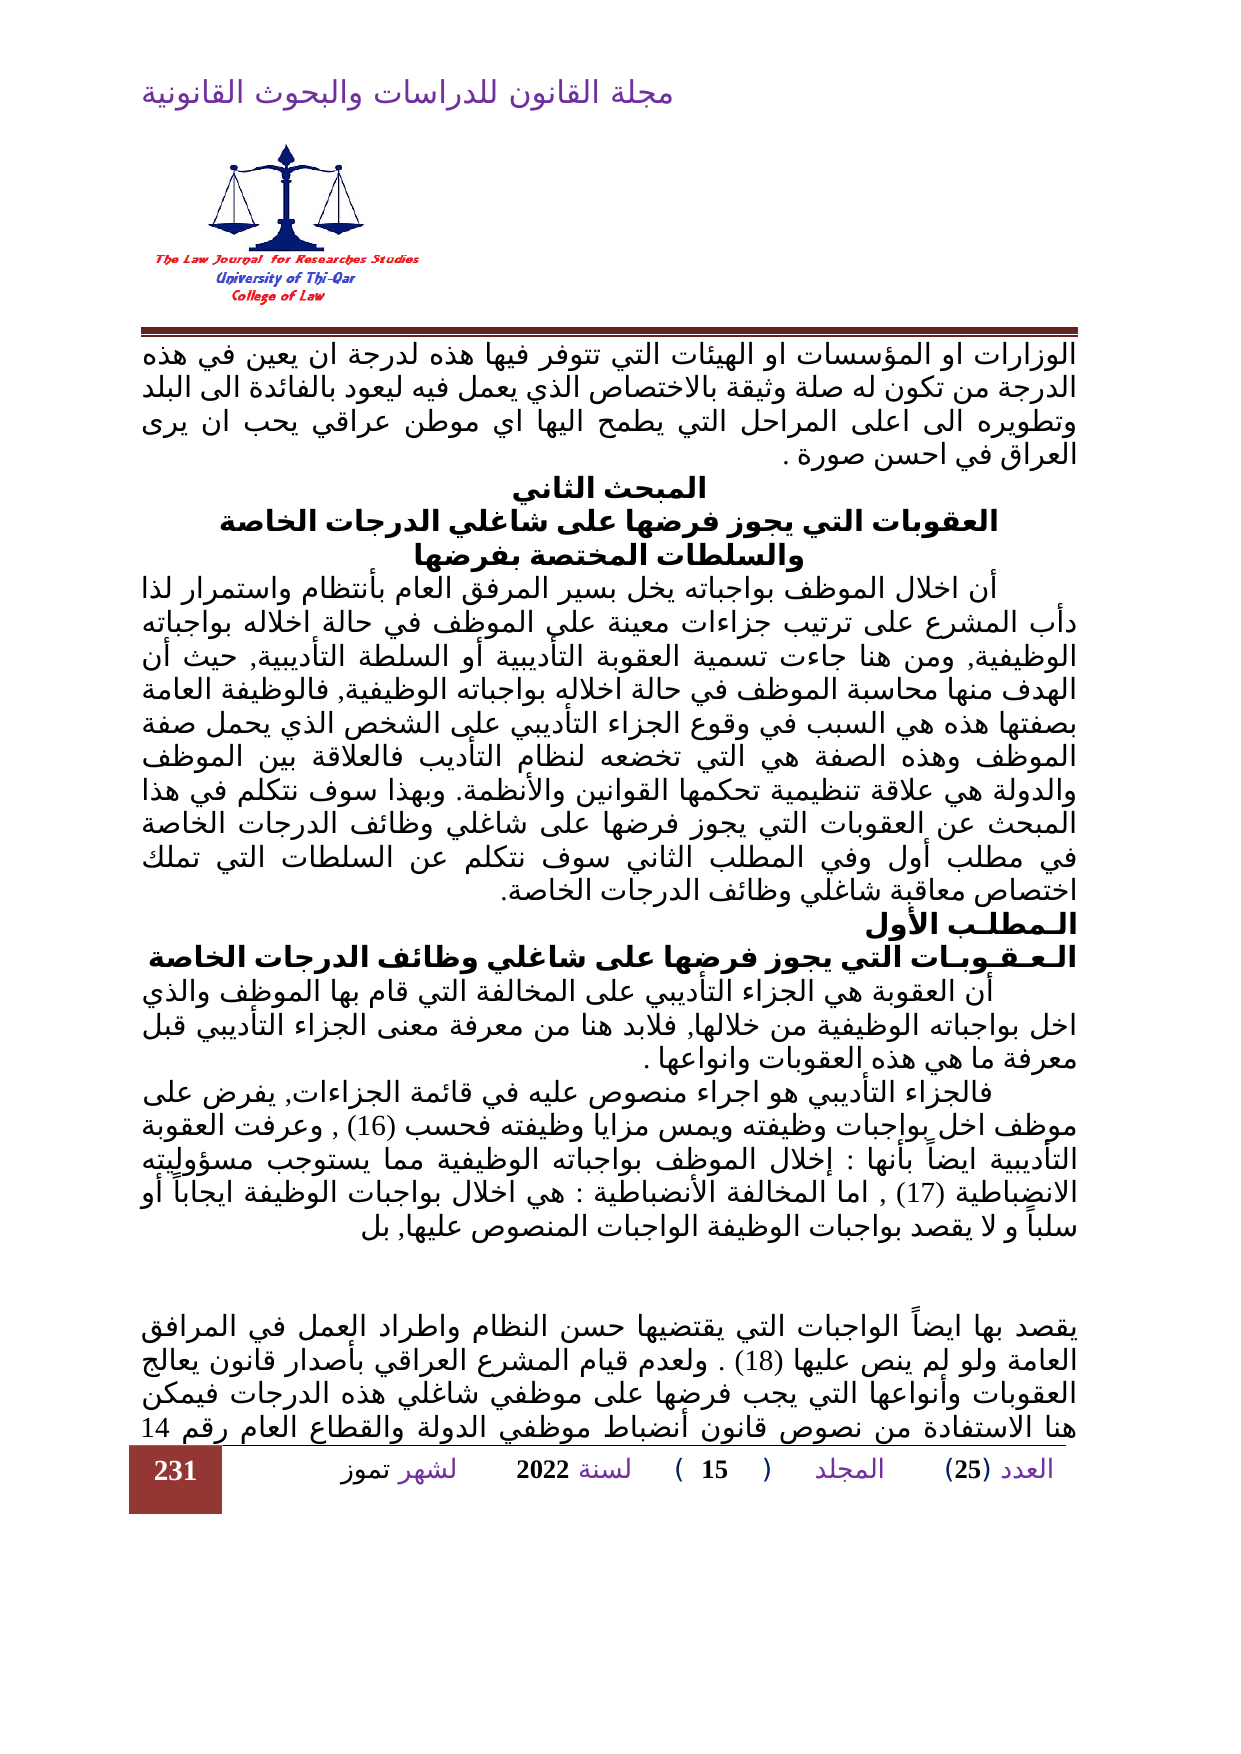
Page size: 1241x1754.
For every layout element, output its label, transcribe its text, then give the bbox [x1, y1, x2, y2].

text الـعـقـوبـات التي يجوز فرضها على شاغلي وظائف الدرجات الخاصة [141, 941, 1078, 974]
text أن اخلال الموظف بواجباته يخل بسير المرفق العام بأنتظام واستمرار لذا دأب المشرع على ترتيب جزاءات معينة على الموظف في حالة اخلاله بواجباته الوظيفية, ومن هنا جاءت تسمية العقوبة التأديبية أو السلطة التأديبية, حيث أن الهدف منها محاسبة الموظف في حالة اخلاله بواجباته الوظيفية, فالوظيفة العامة بصفتها هذه هي السبب في وقوع الجزاء التأديبي على الشخص الذي يحمل صفة الموظف وهذه الصفة هي التي تخضعه لنظام التأديب فالعلاقة بين الموظف والدولة هي علاقة تنظيمية تحكمها القوانين والأنظمة. وبهذا سوف نتكلم في هذا المبحث عن العقوبات التي يجوز فرضها على شاغلي وظائف الدرجات الخاصة في مطلب أول وفي المطلب الثاني سوف نتكلم عن السلطات التي تملك اختصاص معاقبة شاغلي وظائف الدرجات الخاصة. [141, 572, 1078, 907]
text المبحث الثاني [141, 471, 1078, 504]
text العقوبات التي يجوز فرضها على شاغلي الدرجات الخاصة [141, 504, 1078, 538]
picture [140, 136, 427, 314]
text والسلطات المختصة بفرضها [141, 538, 1078, 572]
text أن العقوبة هي الجزاء التأديبي على المخالفة التي قام بها الموظف والذي اخل بواجباته الوظيفية من خلالها, فلابد هنا من معرفة معنى الجزاء التأديبي قبل معرفة ما هي هذه العقوبات وانواعها . [141, 974, 1078, 1075]
text فالجزاء التأديبي هو اجراء منصوص عليه في قائمة الجزاءات, يفرض على موظف اخل بواجبات وظيفته ويمس مزايا وظيفته فحسب (16) , وعرفت العقوبة التأديبية ايضاً بأنها : إخلال الموظف بواجباته الوظيفية مما يستوجب مسؤوليته الانضباطية (17) , اما المخالفة الأنضباطية : هي اخلال بواجبات الوظيفة ايجاباً أو سلباً و لا يقصد بواجبات الوظيفة الواجبات المنصوص عليها, بل [141, 1075, 1078, 1242]
text الـمطلـب الأول [141, 907, 1078, 941]
